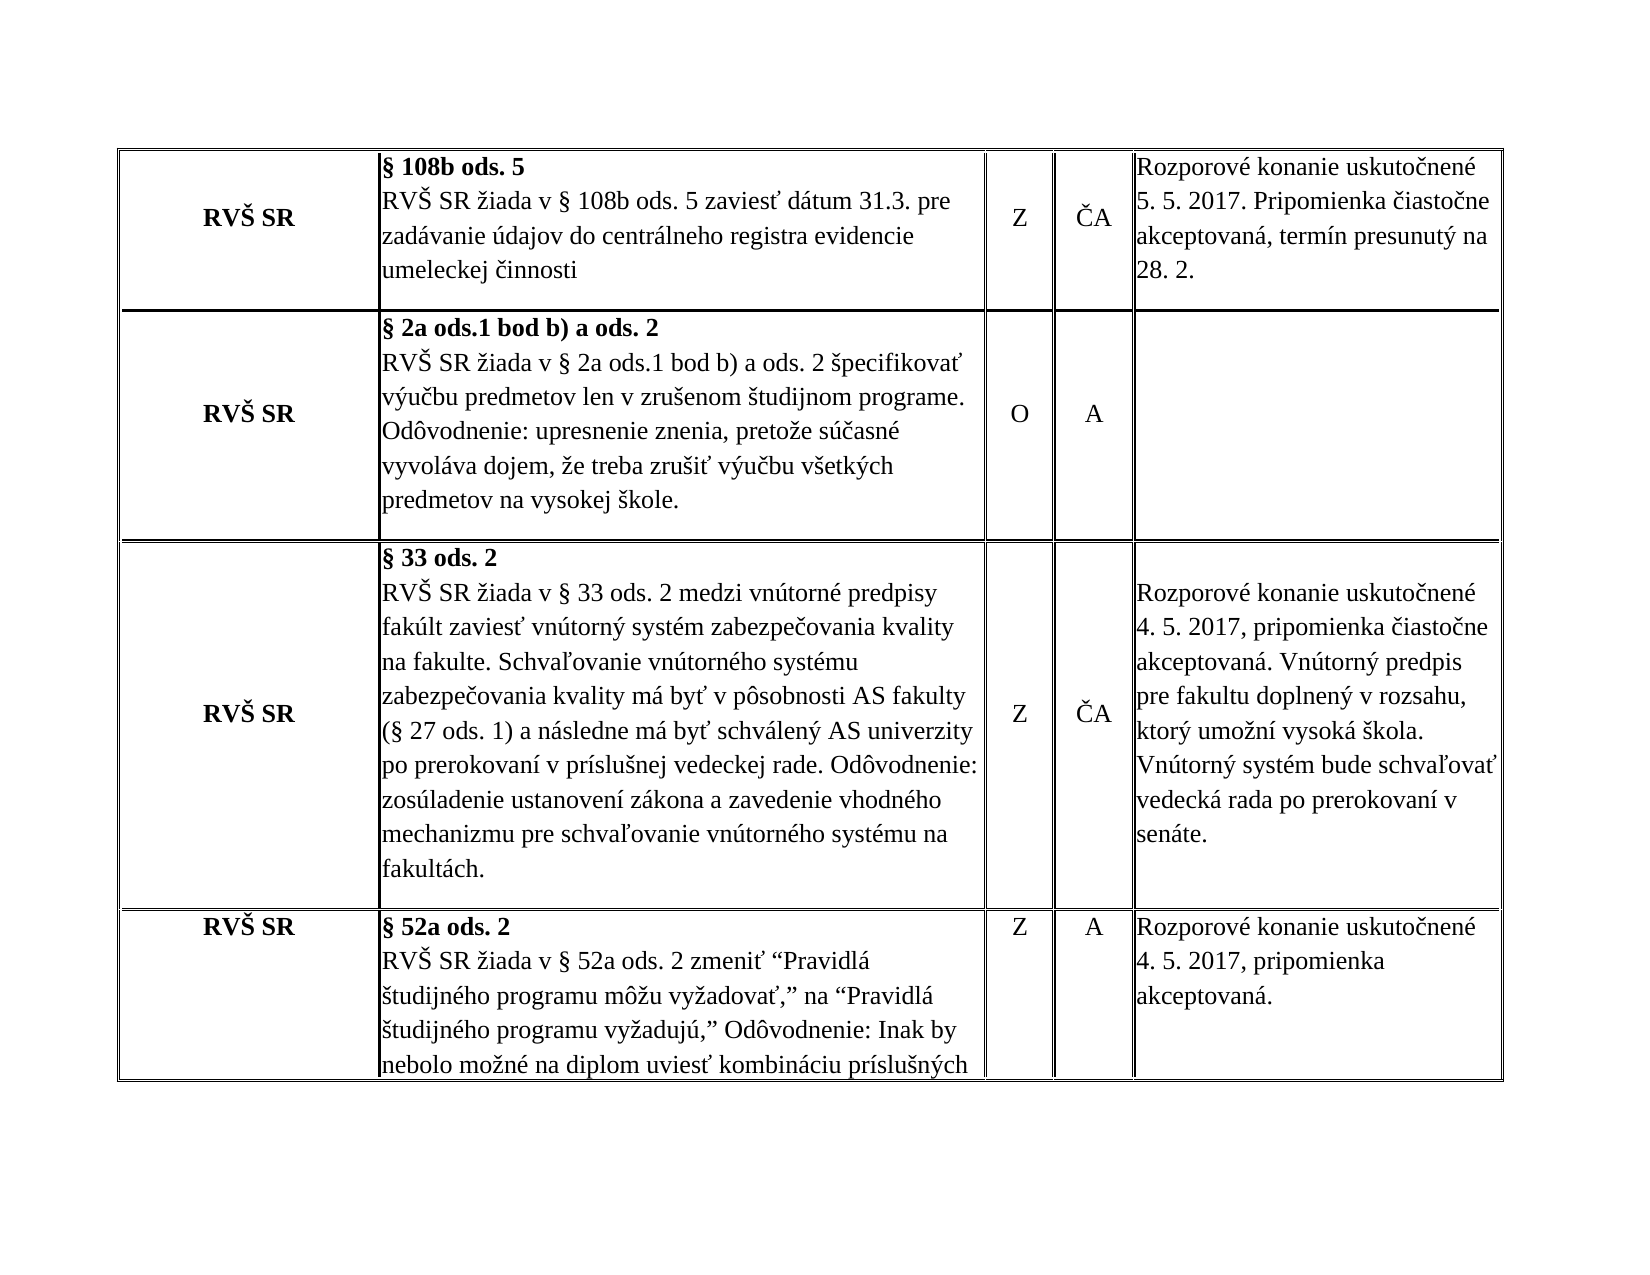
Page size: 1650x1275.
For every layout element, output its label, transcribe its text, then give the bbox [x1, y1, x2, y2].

table_cell Z [986, 149, 1054, 309]
table_cell RVŠ SR [120, 151, 379, 309]
table_cell Z [986, 908, 1054, 1079]
table_cell ČA [1056, 543, 1132, 907]
table_cell RVŠ SR [120, 539, 378, 907]
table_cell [1134, 908, 1501, 1079]
table_cell § 108b ods. 5 RVŠ SR žiada v § 108b ods. 5 zaviesť dátum 31.3. pre zadávanie údajov do centrálneho registra evidencie umeleckej činnosti [379, 151, 986, 309]
table_cell § 33 ods. 2 RVŠ SR žiada v § 33 ods. 2 medzi vnútorné predpisy fakúlt zaviesť vnútorný systém zabezpečovania kvality na fakulte. Schvaľovanie vnútorného systému zabezpečovania kvality má byť v pôsobnosti AS fakulty (§ 27 ods. 1) a následne má byť schválený AS univerzity po prerokovaní v príslušnej vedeckej rade. Odôvodnenie: zosúladenie ustanovení zákona a zavedenie vhodného mechanizmu pre schvaľovanie vnútorného systému na fakultách. [381, 543, 984, 907]
table_cell § 2a ods.1 bod b) a ods. 2 RVŠ SR žiada v § 2a ods.1 bod b) a ods. 2 špecifikovať výučbu predmetov len v zrušenom študijnom programe. Odôvodnenie: upresnenie znenia, pretože súčasné vyvoláva dojem, že treba zrušiť výučbu všetkých predmetov na vysokej škole. [381, 312, 984, 539]
table_cell RVŠ SR [120, 309, 378, 539]
table_cell O [987, 312, 1052, 539]
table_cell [379, 911, 986, 1079]
table_cell RVŠ SR [120, 908, 379, 1079]
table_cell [1134, 151, 1501, 309]
table_cell A [1056, 312, 1132, 539]
table_cell ČA [1054, 149, 1134, 309]
table_cell [1136, 309, 1501, 539]
table_cell Rozporové konanie uskutočnené 4. 5. 2017, pripomienka čiastočne akceptovaná. Vnútorný predpis pre fakultu doplnený v rozsahu, ktorý umožní vysoká škola. Vnútorný systém bude schvaľovať vedecká rada po prerokovaní v senáte. [1136, 539, 1501, 907]
table_cell Z [987, 543, 1052, 907]
table_cell A [1054, 908, 1134, 1079]
